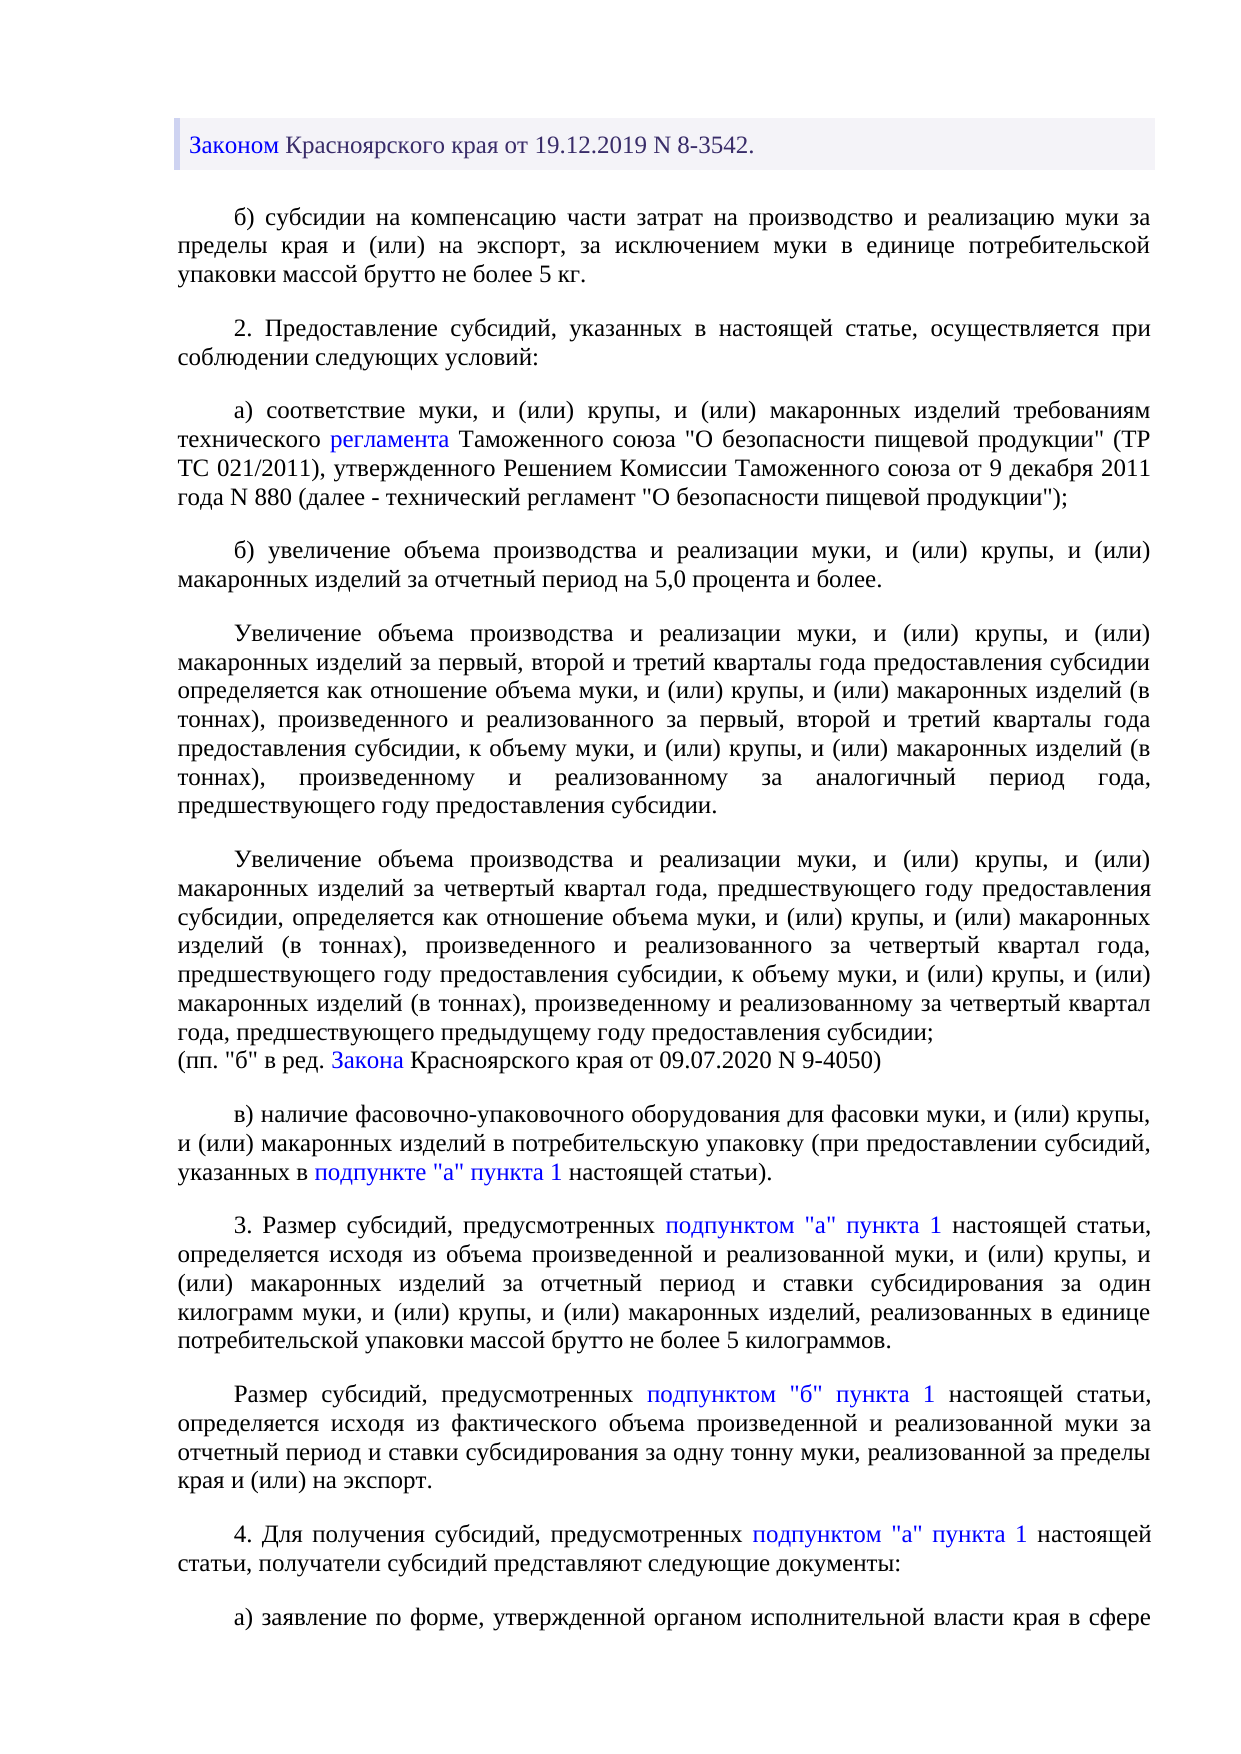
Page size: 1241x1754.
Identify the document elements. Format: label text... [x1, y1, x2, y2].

text б) субсидии на компенсацию части затрат на производство и реализацию муки за пределы края и (или) на экспорт, за исключением муки в единице потребительской упаковки массой брутто не более 5 кг. [177, 202, 1152, 288]
text а) соответствие муки, и (или) крупы, и (или) макаронных изделий требованиям технического регламента Таможенного союза "О безопасности пищевой продукции" (ТР ТС 021/2011), утвержденного Решением Комиссии Таможенного союза от 9 декабря 2011 года N 880 (далее - технический регламент "О безопасности пищевой продукции"); [177, 395, 1152, 510]
text Увеличение объема производства и реализации муки, и (или) крупы, и (или) макаронных изделий за первый, второй и третий кварталы года предоставления субсидии определяется как отношение объема муки, и (или) крупы, и (или) макаронных изделий (в тоннах), произведенного и реализованного за первый, второй и третий кварталы года предоставления субсидии, к объему муки, и (или) крупы, и (или) макаронных изделий (в тоннах), произведенному и реализованному за аналогичный период года, предшествующего году предоставления субсидии. [177, 618, 1152, 819]
text Размер субсидий, предусмотренных подпунктом "б" пункта 1 настоящей статьи, определяется исходя из фактического объема произведенной и реализованной муки за отчетный период и ставки субсидирования за одну тонну муки, реализованной за пределы края и (или) на экспорт. [177, 1379, 1152, 1494]
text (пп. "б" в ред. Закона Красноярского края от 09.07.2020 N 9-4050) [177, 1045, 1152, 1074]
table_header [180, 118, 1149, 170]
text Увеличение объема производства и реализации муки, и (или) крупы, и (или) макаронных изделий за четвертый квартал года, предшествующего году предоставления субсидии, определяется как отношение объема муки, и (или) крупы, и (или) макаронных изделий (в тоннах), произведенного и реализованного за четвертый квартал года, предшествующего году предоставления субсидии, к объему муки, и (или) крупы, и (или) макаронных изделий (в тоннах), произведенному и реализованному за четвертый квартал года, предшествующего предыдущему году предоставления субсидии; [177, 844, 1152, 1045]
text б) увеличение объема производства и реализации муки, и (или) крупы, и (или) макаронных изделий за отчетный период на 5,0 процента и более. [177, 535, 1152, 593]
text в) наличие фасовочно-упаковочного оборудования для фасовки муки, и (или) крупы, и (или) макаронных изделий в потребительскую упаковку (при предоставлении субсидий, указанных в подпункте "а" пункта 1 настоящей статьи). [177, 1099, 1152, 1185]
text 2. Предоставление субсидий, указанных в настоящей статье, осуществляется при соблюдении следующих условий: [177, 313, 1152, 370]
text 4. Для получения субсидий, предусмотренных подпунктом "а" пункта 1 настоящей статьи, получатели субсидий представляют следующие документы: [177, 1519, 1152, 1577]
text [177, 1602, 1152, 1630]
text 3. Размер субсидий, предусмотренных подпунктом "а" пункта 1 настоящей статьи, определяется исходя из объема произведенной и реализованной муки, и (или) крупы, и (или) макаронных изделий за отчетный период и ставки субсидирования за один килограмм муки, и (или) крупы, и (или) макаронных изделий, реализованных в единице потребительской упаковки массой брутто не более 5 килограммов. [177, 1210, 1152, 1354]
